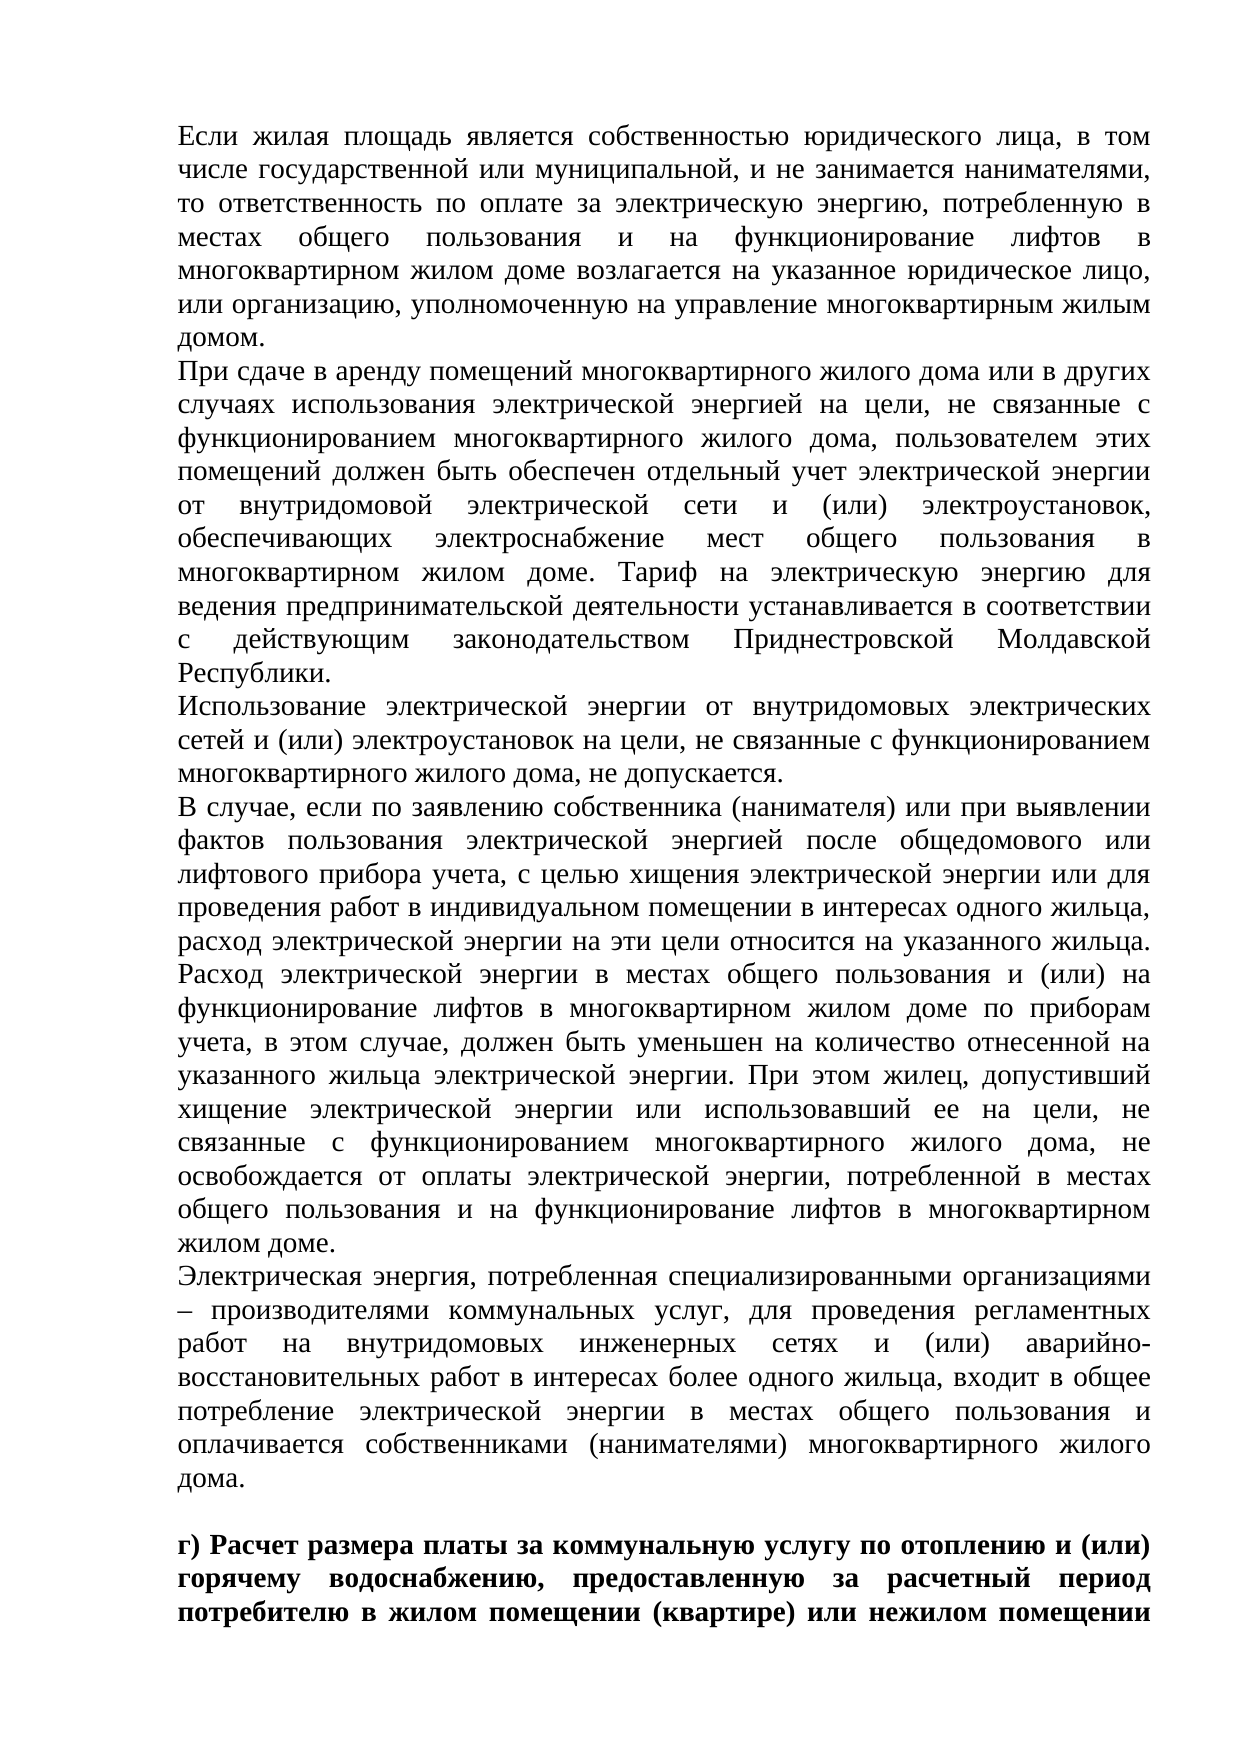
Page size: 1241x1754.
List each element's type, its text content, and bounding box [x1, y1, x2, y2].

text В случае, если по заявлению собственника (нанимателя) или при выявлении фактов пользования электрической энергией после общедомового или лифтового прибора учета, с целью хищения электрической энергии или для проведения работ в индивидуальном помещении в интересах одного жильца, расход электрической энергии на эти цели относится на указанного жильца. Расход электрической энергии в местах общего пользования и (или) на функционирование лифтов в многоквартирном жилом доме по приборам учета, в этом случае, должен быть уменьшен на количество отнесенной на указанного жильца электрической энергии. При этом жилец, допустивший хищение электрической энергии или использовавший ее на цели, не связанные с функционированием многоквартирного жилого дома, не освобождается от оплаты электрической энергии, потребленной в местах общего пользования и на функционирование лифтов в многоквартирном жилом доме. [177, 789, 1152, 1258]
text Использование электрической энергии от внутридомовых электрических сетей и (или) электроустановок на цели, не связанные с функционированием многоквартирного жилого дома, не допускается. [177, 688, 1152, 789]
text Электрическая энергия, потребленная специализированными организациями – производителями коммунальных услуг, для проведения регламентных работ на внутридомовых инженерных сетях и (или) аварийно-восстановительных работ в интересах более одного жильца, входит в общее потребление электрической энергии в местах общего пользования и оплачивается собственниками (нанимателями) многоквартирного жилого дома. [177, 1258, 1152, 1493]
text При сдаче в аренду помещений многоквартирного жилого дома или в других случаях использования электрической энергией на цели, не связанные с функционированием многоквартирного жилого дома, пользователем этих помещений должен быть обеспечен отдельный учет электрической энергии от внутридомовой электрической сети и (или) электроустановок, обеспечивающих электроснабжение мест общего пользования в многоквартирном жилом доме. Тариф на электрическую энергию для ведения предпринимательской деятельности устанавливается в соответствии с действующим законодательством Приднестровской Молдавской Республики. [177, 353, 1152, 688]
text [177, 1527, 1152, 1627]
text Если жилая площадь является собственностью юридического лица, в том числе государственной или муниципальной, и не занимается нанимателями, то ответственность по оплате за электрическую энергию, потребленную в местах общего пользования и на функционирование лифтов в многоквартирном жилом доме возлагается на указанное юридическое лицо, или организацию, уполномоченную на управление многоквартирным жилым домом. [177, 118, 1152, 353]
